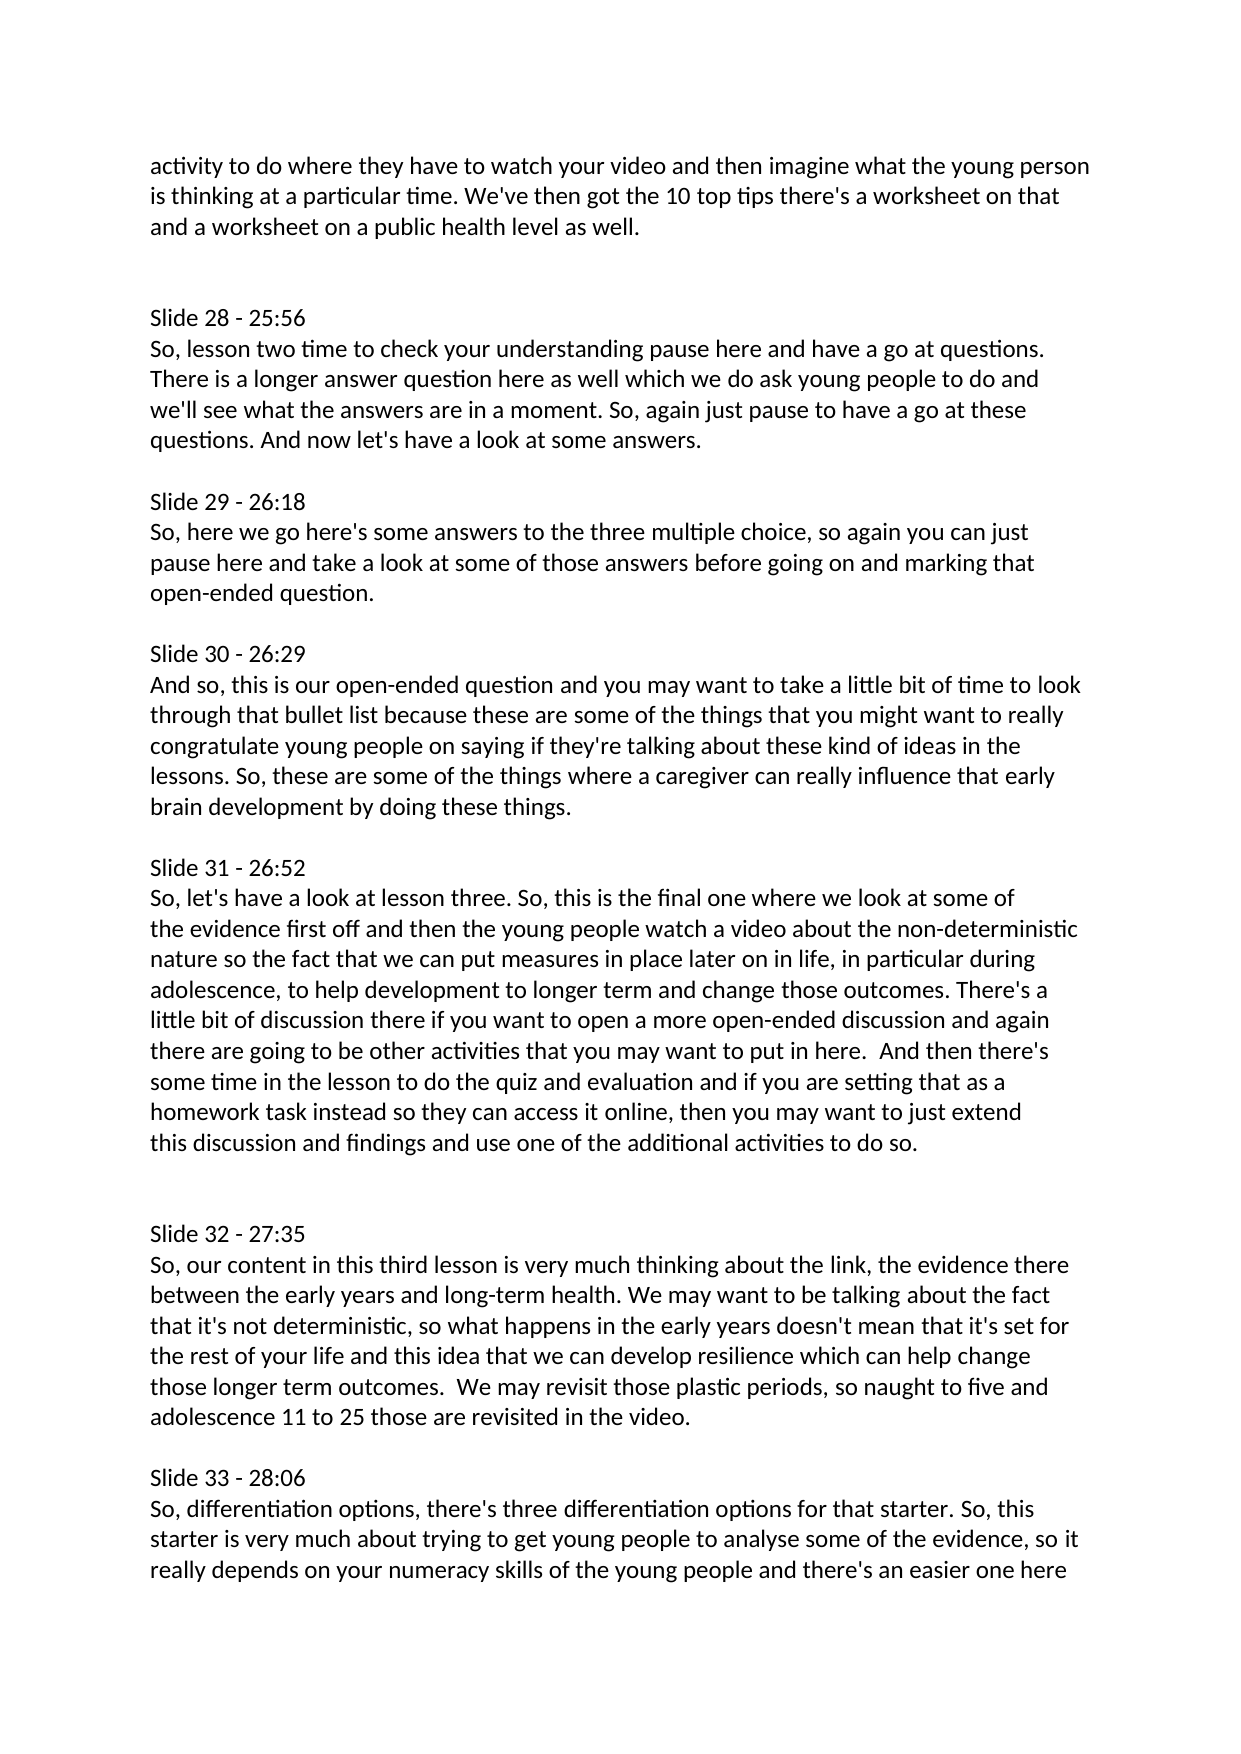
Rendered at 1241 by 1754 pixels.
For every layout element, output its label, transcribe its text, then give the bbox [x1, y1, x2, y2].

text Slide 28 - 25:56 [150, 303, 1090, 333]
text Slide 33 - 28:06 [150, 1462, 1090, 1493]
text Slide 29 - 26:18 [150, 486, 1090, 516]
text Slide 32 - 27:35 [150, 1218, 1090, 1249]
text So, here we go here's some answers to the three multiple choice, so again you can just pause here and take a look at some of those answers before going on and marking that open-ended question. [150, 516, 1090, 608]
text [150, 150, 1090, 242]
text And so, this is our open-ended question and you may want to take a little bit of time to look through that bullet list because these are some of the things that you might want to really congratulate young people on saying if they're talking about these kind of ideas in the lessons. So, these are some of the things where a caregiver can really influence that early brain development by doing these things. [150, 669, 1090, 821]
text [150, 1493, 1090, 1584]
text So, let's have a look at lesson three. So, this is the final one where we look at some of the evidence first off and then the young people watch a video about the non-deterministic nature so the fact that we can put measures in place later on in life, in particular during adolescence, to help development to longer term and change those outcomes. There's a little bit of discussion there if you want to open a more open-ended discussion and again there are going to be other activities that you may want to put in here. And then there's some time in the lesson to do the quiz and evaluation and if you are setting that as a homework task instead so they can access it online, then you may want to just extend this discussion and findings and use one of the additional activities to do so. [150, 882, 1090, 1157]
text Slide 30 - 26:29 [150, 638, 1090, 669]
text Slide 31 - 26:52 [150, 852, 1090, 882]
text So, our content in this third lesson is very much thinking about the link, the evidence there between the early years and long-term health. We may want to be talking about the fact that it's not deterministic, so what happens in the early years doesn't mean that it's set for the rest of your life and this idea that we can develop resilience which can help change those longer term outcomes. We may revisit those plastic periods, so naught to five and adolescence 11 to 25 those are revisited in the video. [150, 1249, 1090, 1432]
text So, lesson two time to check your understanding pause here and have a go at questions. There is a longer answer question here as well which we do ask young people to do and we'll see what the answers are in a moment. So, again just pause to have a go at these questions. And now let's have a look at some answers. [150, 333, 1090, 455]
